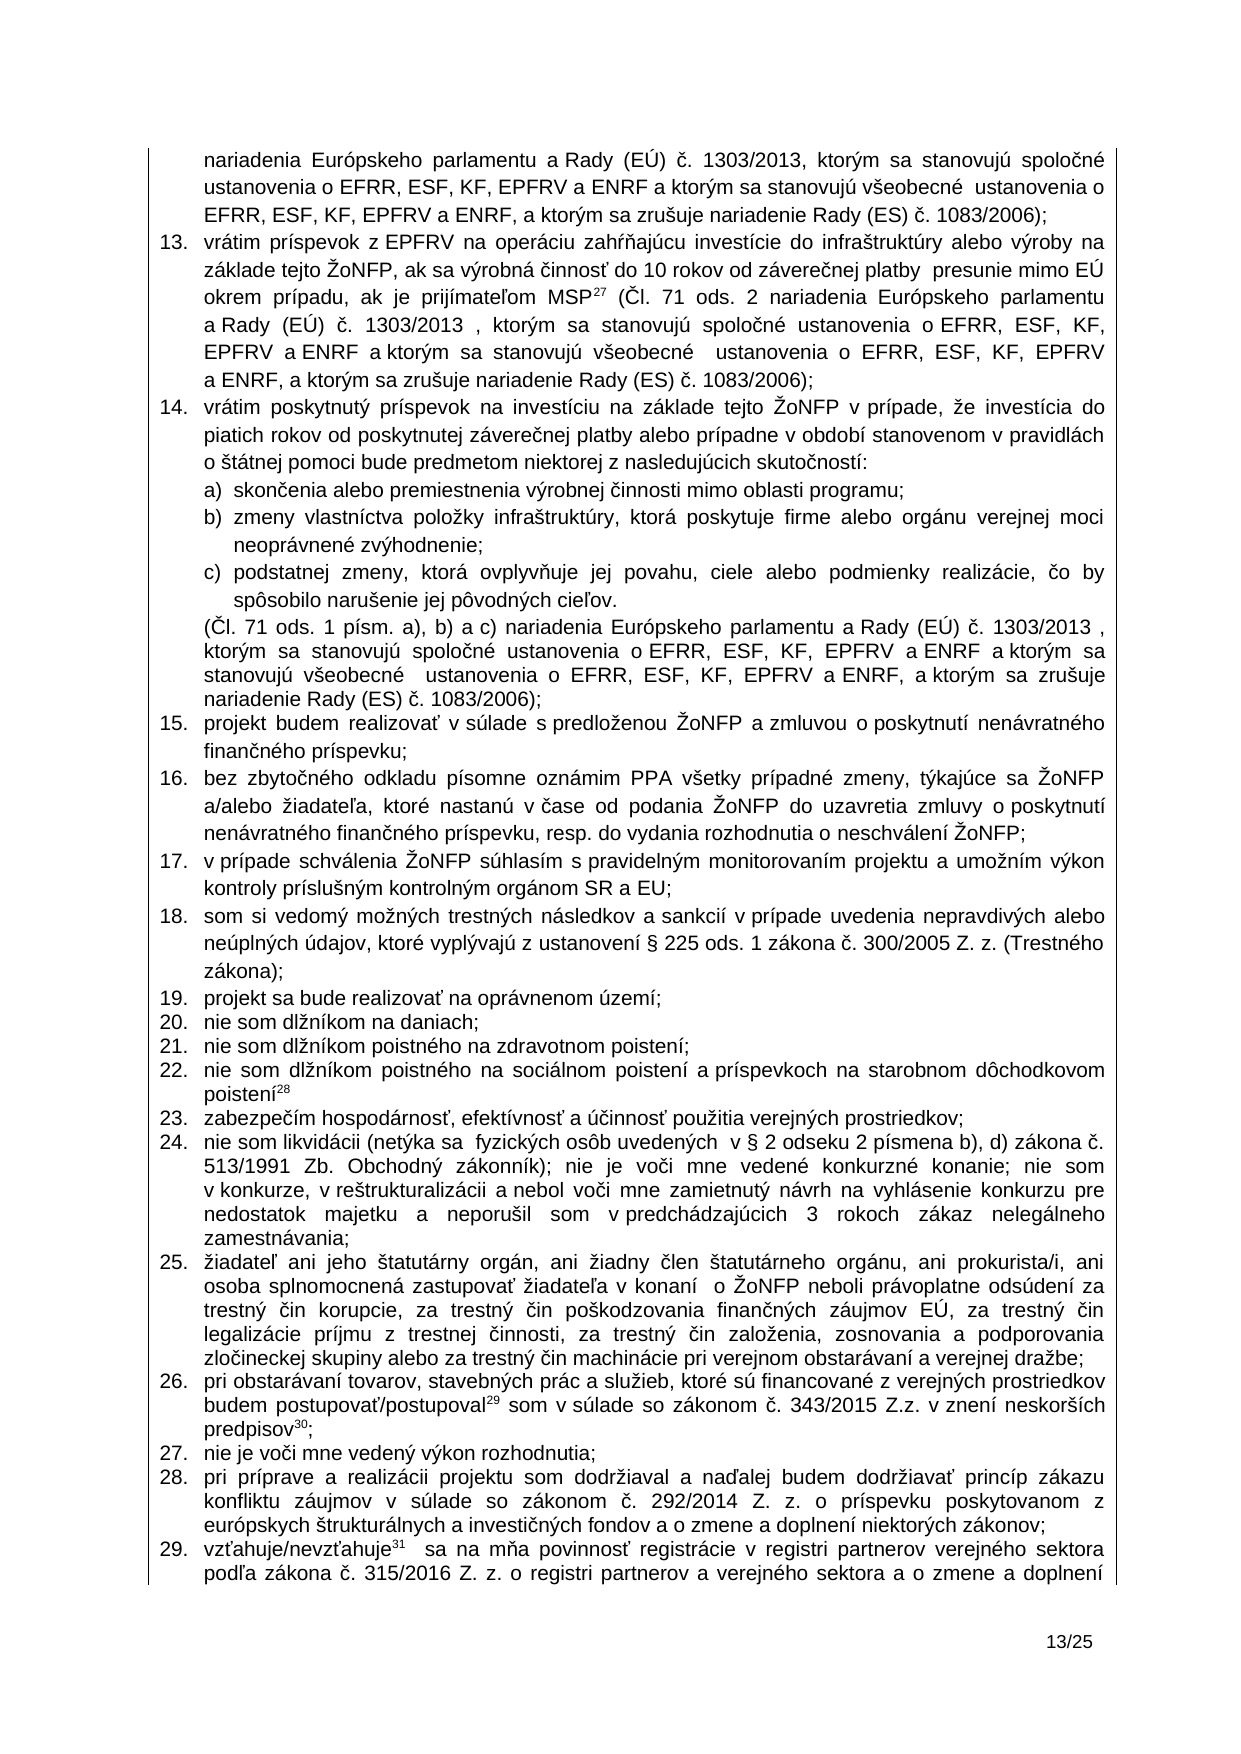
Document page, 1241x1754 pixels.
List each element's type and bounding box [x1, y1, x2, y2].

table_cell [149, 148, 1116, 1585]
